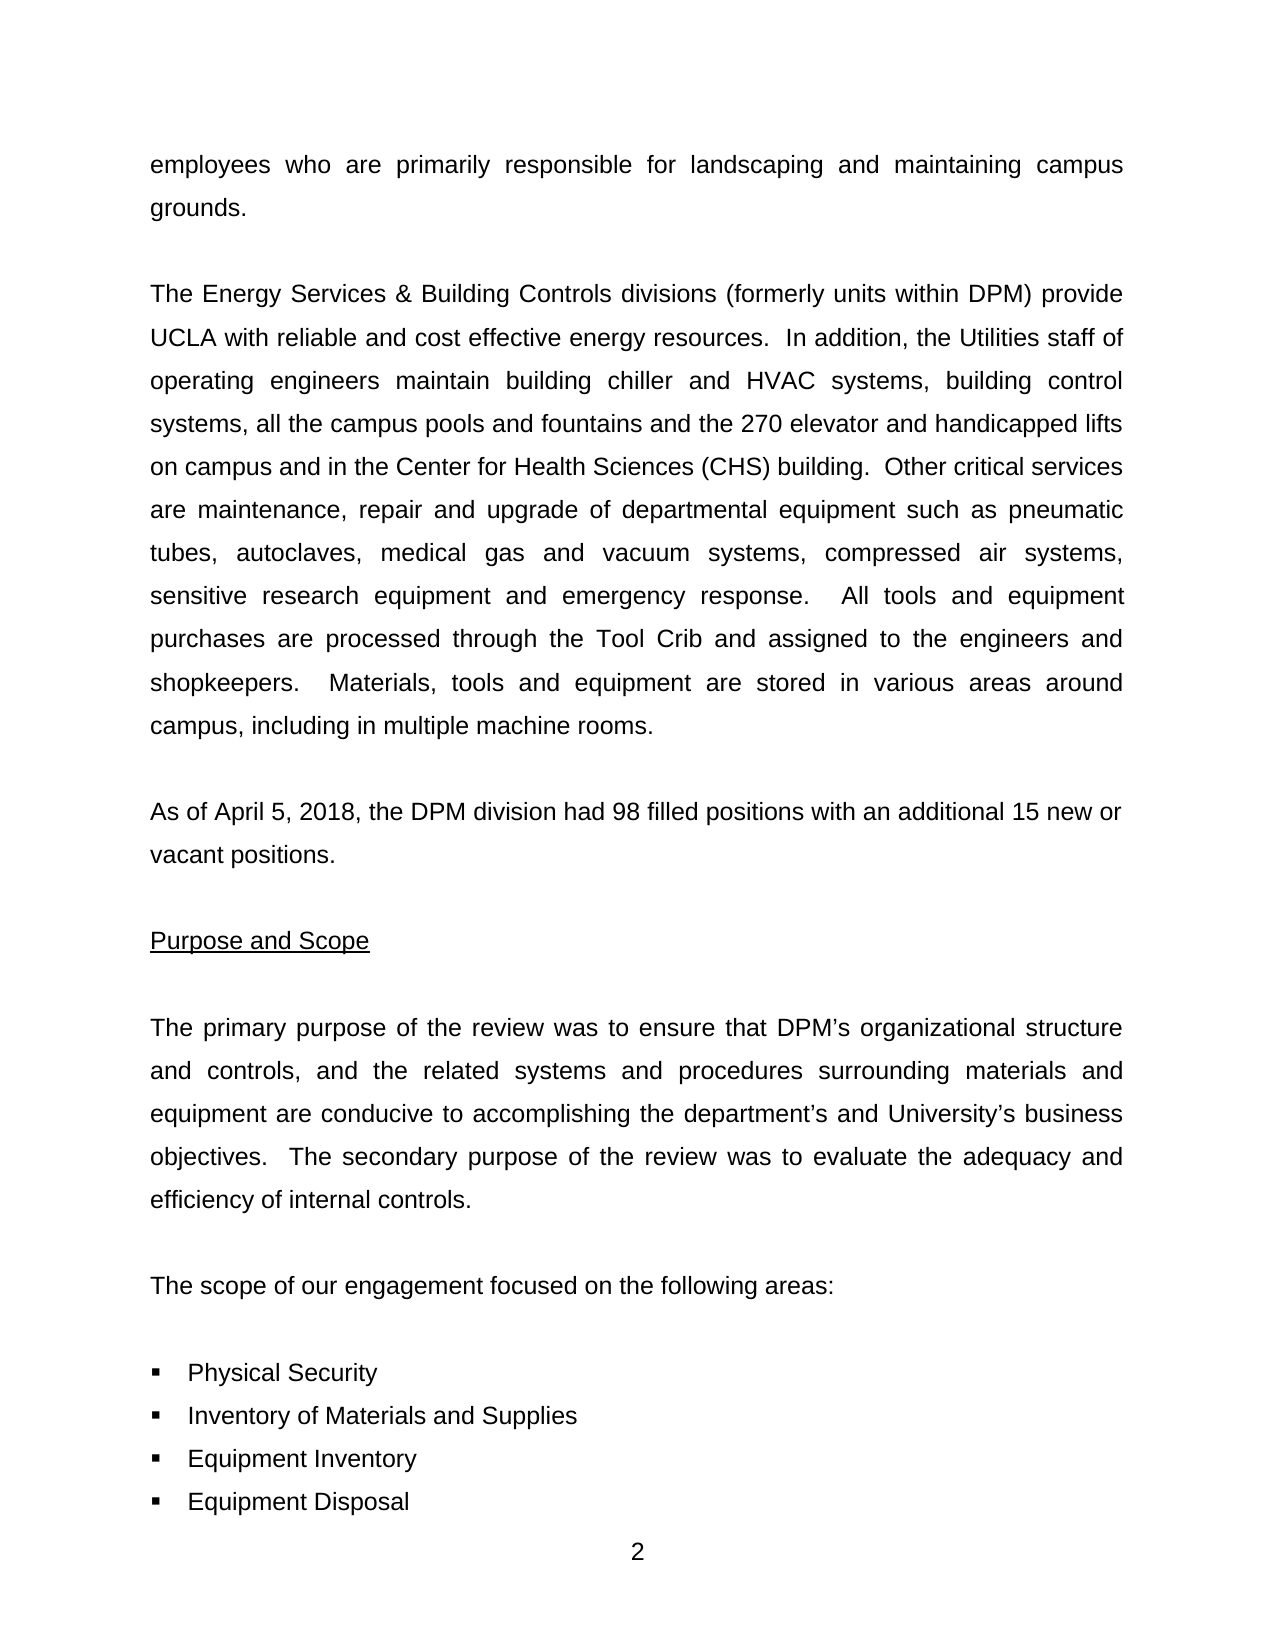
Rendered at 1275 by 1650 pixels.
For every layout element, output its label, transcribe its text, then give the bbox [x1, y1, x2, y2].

text As of April 5, 2018, the DPM division had 98 filled positions with an additional 15 new or vacant positions. [150, 797, 1125, 869]
list Physical Security [150, 1357, 1125, 1386]
list Equipment Inventory [150, 1444, 1125, 1473]
text The primary purpose of the review was to ensure that DPM’s organizational structure and controls, and the related systems and procedures surrounding materials and equipment are conducive to accomplishing the department’s and University’s business objectives. The secondary purpose of the review was to evaluate the adequacy and efficiency of internal controls. [150, 1012, 1125, 1214]
subtitle Purpose and Scope [150, 926, 1125, 955]
text The scope of our engagement focused on the following areas: [150, 1271, 1125, 1300]
list Equipment Disposal [150, 1487, 1125, 1516]
list Inventory of Materials and Supplies [150, 1401, 1125, 1429]
text The Energy Services & Building Controls divisions (formerly units within DPM) provide UCLA with reliable and cost effective energy resources. In addition, the Utilities staff of operating engineers maintain building chiller and HVAC systems, building control systems, all the campus pools and fountains and the 270 elevator and handicapped lifts on campus and in the Center for Health Sciences (CHS) building. Other critical services are maintenance, repair and upgrade of departmental equipment such as pneumatic tubes, autoclaves, medical gas and vacuum systems, compressed air systems, sensitive research equipment and emergency response. All tools and equipment purchases are processed through the Tool Crib and assigned to the engineers and shopkeepers. Materials, tools and equipment are stored in various areas around campus, including in multiple machine rooms. [150, 279, 1125, 739]
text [150, 150, 1125, 222]
